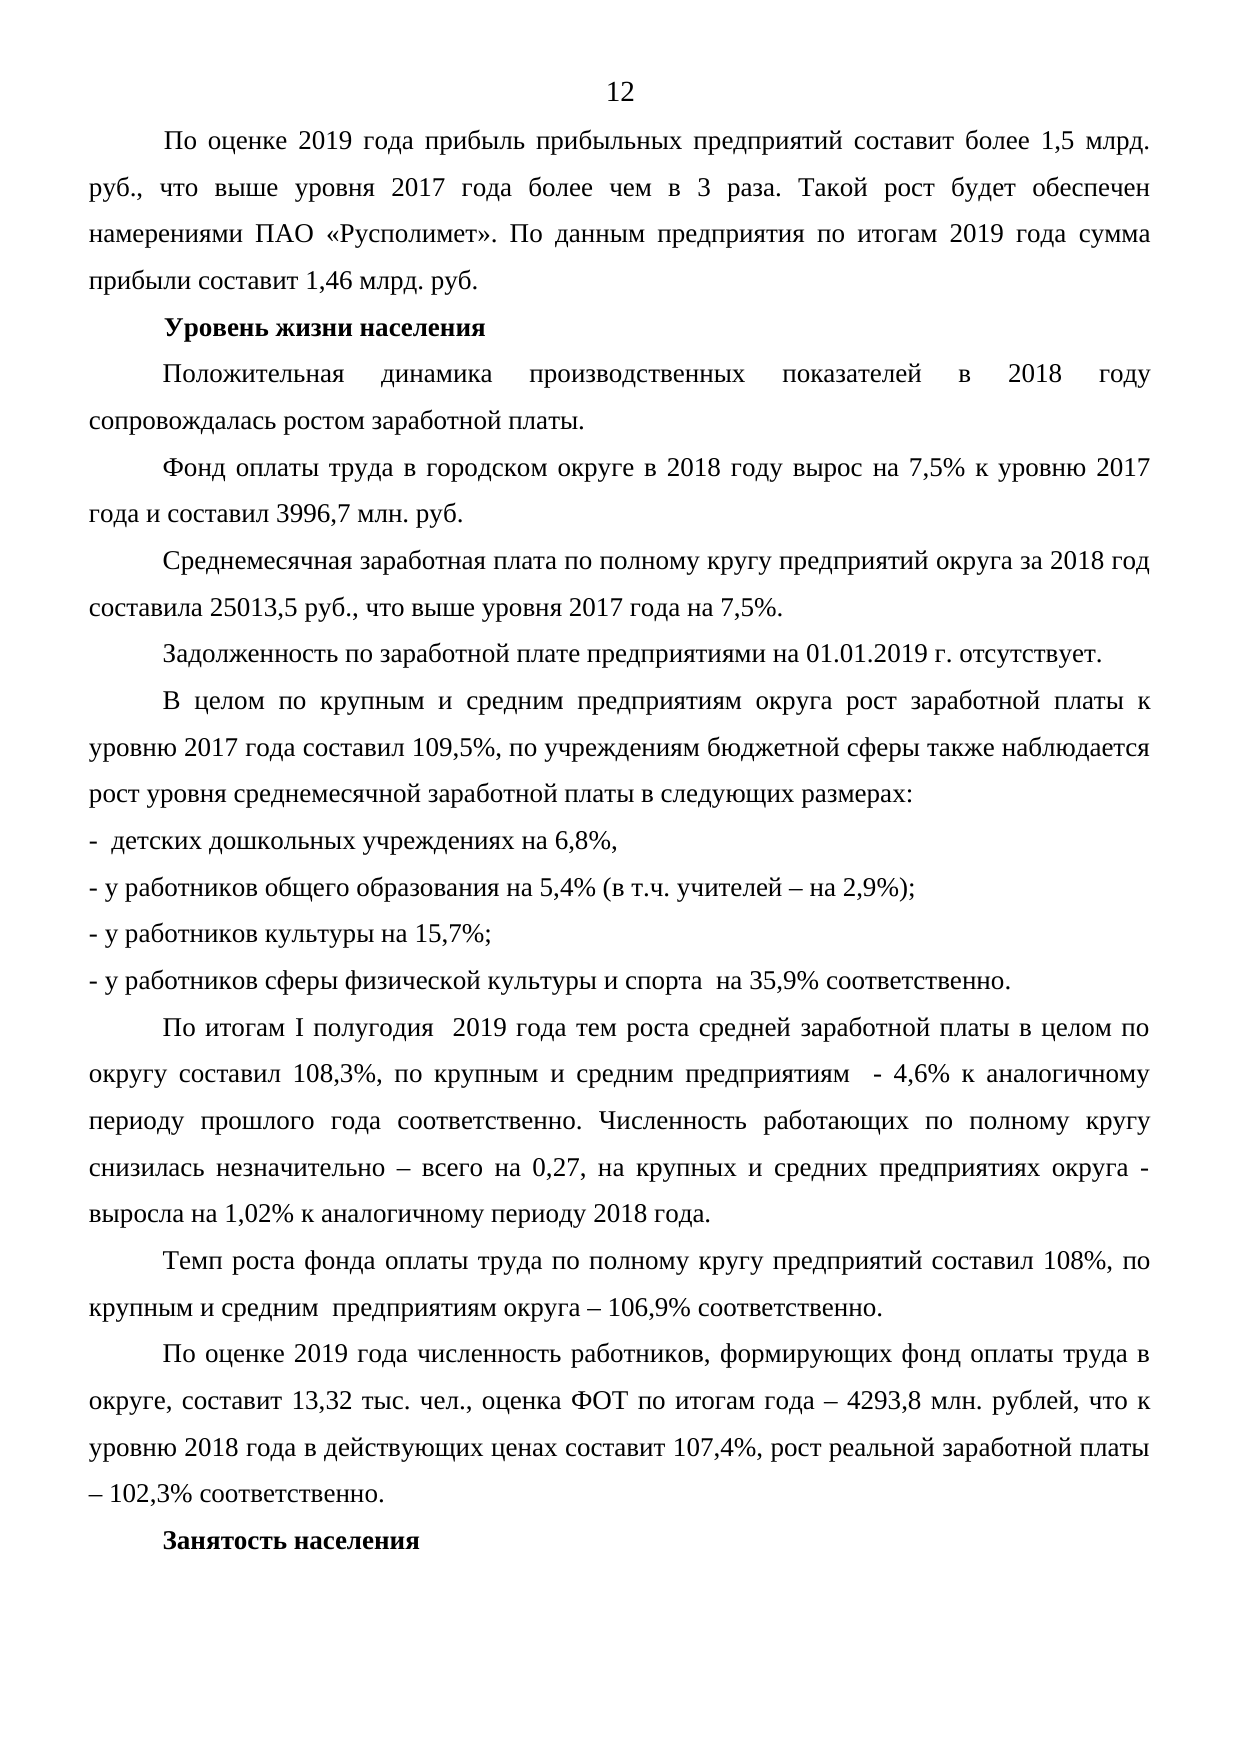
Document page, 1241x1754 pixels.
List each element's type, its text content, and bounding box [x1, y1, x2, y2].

text Занятость населения [89, 1524, 1152, 1555]
text По оценке 2019 года прибыль прибыльных предприятий составит более 1,5 млрд. руб., что выше уровня 2017 года более чем в 3 раза. Такой рост будет обеспечен намерениями ПАО «Русполимет». По данным предприятия по итогам 2019 года сумма прибыли составит 1,46 млрд. руб. [89, 124, 1152, 295]
text Среднемесячная заработная плата по полному кругу предприятий округа за 2018 год составила 25013,5 руб., что выше уровня 2017 года на 7,5%. [89, 544, 1152, 622]
text По итогам I полугодия 2019 года тем роста средней заработной платы в целом по округу составил 108,3%, по крупным и средним предприятиям - 4,6% к аналогичному периоду прошлого года соответственно. Численность работающих по полному кругу снизилась незначительно – всего на 0,27, на крупных и средних предприятиях округа - выросла на 1,02% к аналогичному периоду 2018 года. [89, 1011, 1152, 1229]
text Темп роста фонда оплаты труда по полному кругу предприятий составил 108%, по крупным и средним предприятиям округа – 106,9% соответственно. [89, 1244, 1152, 1322]
text - у работников культуры на 15,7%; [89, 917, 1152, 949]
text - детских дошкольных учреждениях на 6,8%, [89, 824, 1152, 855]
text - у работников общего образования на 5,4% (в т.ч. учителей – на 2,9%); [89, 871, 1152, 902]
text Уровень жизни населения [89, 311, 1152, 342]
subtitle Задолженность по заработной плате предприятиями на 01.01.2019 г. отсутствует. [89, 637, 1152, 669]
text В целом по крупным и средним предприятиям округа рост заработной платы к уровню 2017 года составил 109,5%, по учреждениям бюджетной сферы также наблюдается рост уровня среднемесячной заработной платы в следующих размерах: [89, 684, 1152, 809]
text По оценке 2019 года численность работников, формирующих фонд оплаты труда в округе, составит 13,32 тыс. чел., оценка ФОТ по итогам года – 4293,8 млн. рублей, что к уровню 2018 года в действующих ценах составит 107,4%, рост реальной заработной платы – 102,3% соответственно. [89, 1337, 1152, 1509]
text Положительная динамика производственных показателей в 2018 году сопровождалась ростом заработной платы. [89, 357, 1152, 435]
text Фонд оплаты труда в городском округе в 2018 году вырос на 7,5% к уровню 2017 года и составил 3996,7 млн. руб. [89, 451, 1152, 529]
text - у работников сферы физической культуры и спорта на 35,9% соответственно. [89, 964, 1152, 995]
